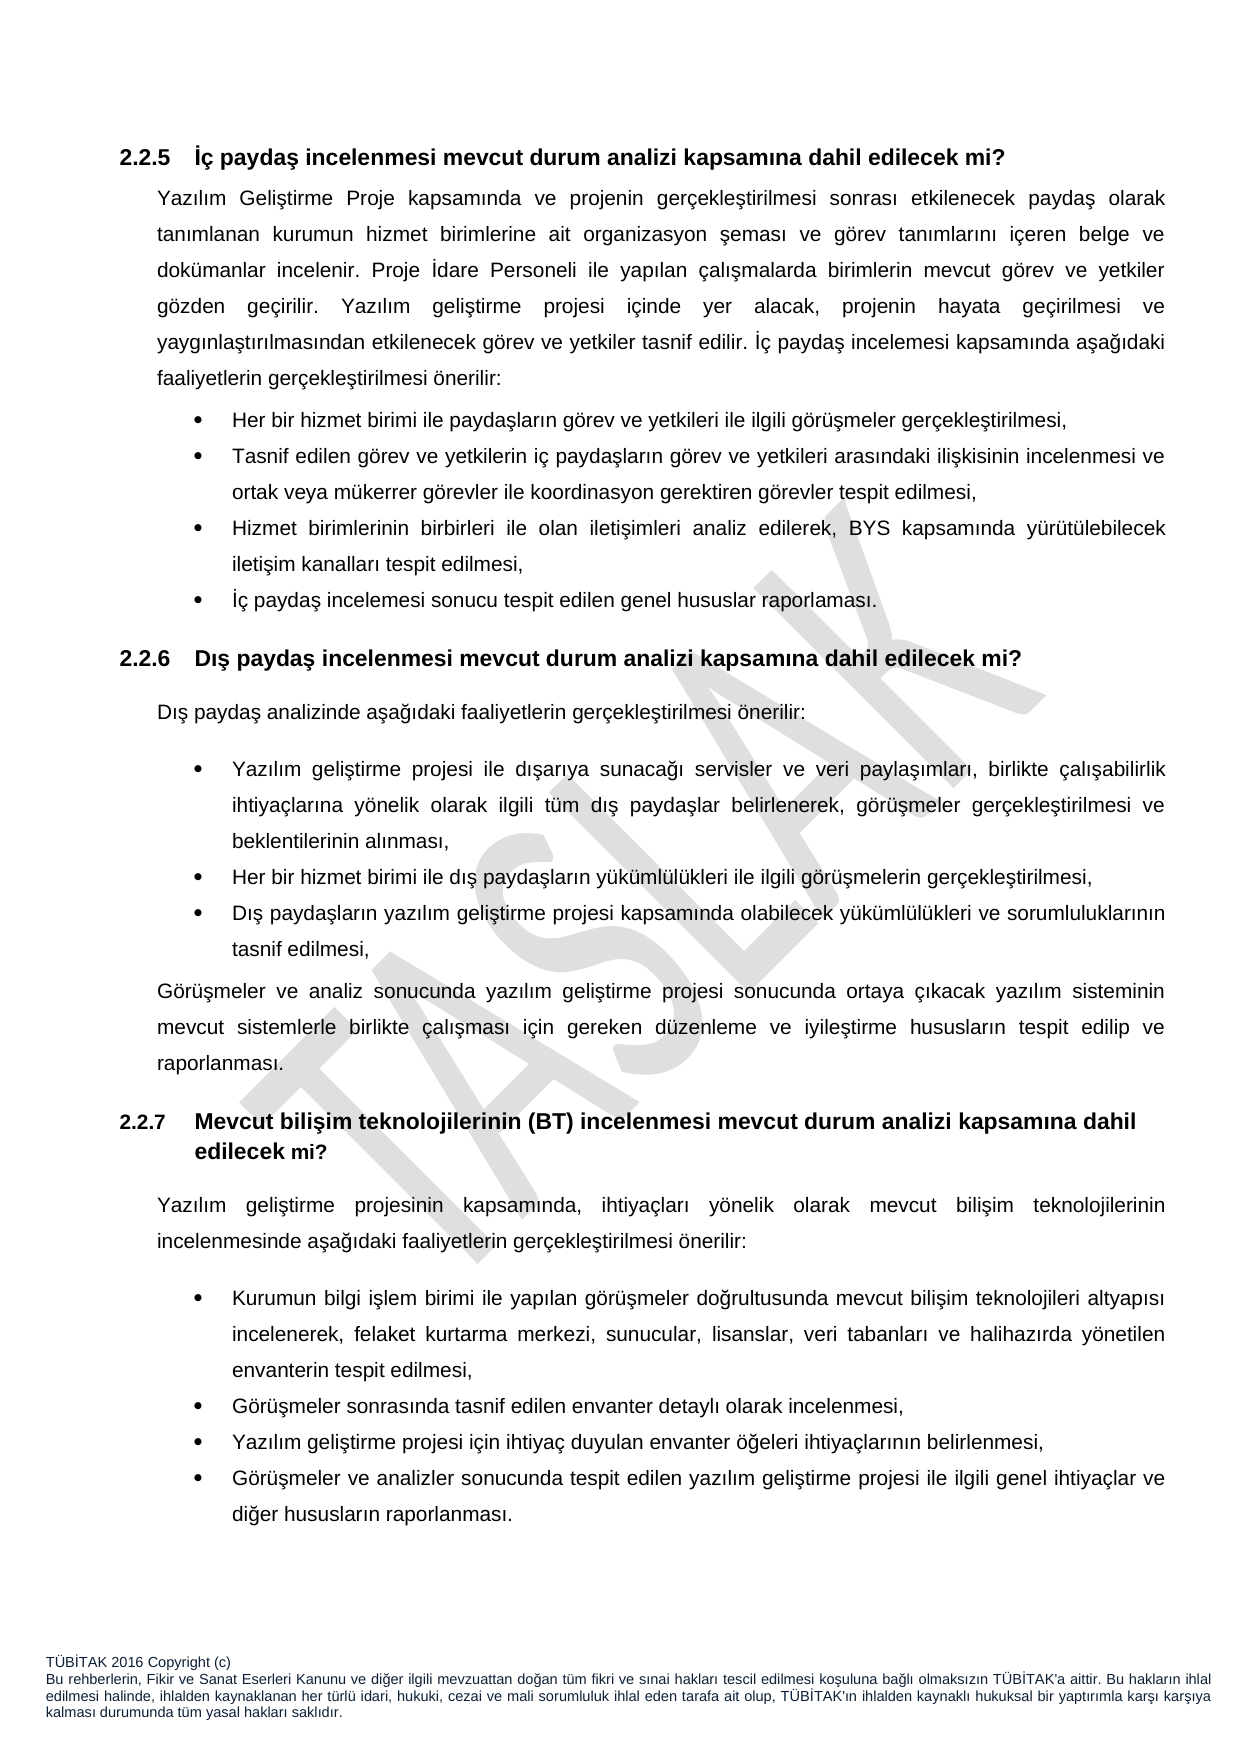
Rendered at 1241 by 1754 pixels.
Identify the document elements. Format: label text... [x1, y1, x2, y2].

text Yazılım Geliştirme Proje kapsamında ve projenin gerçekleştirilmesi sonrası etkilenecek paydaş olarak tanımlanan kurumun hizmet birimlerine ait organizasyon şeması ve görev tanımlarını içeren belge ve dokümanlar incelenir. Proje İdare Personeli ile yapılan çalışmalarda birimlerin mevcut görev ve yetkiler gözden geçirilir. Yazılım geliştirme projesi içinde yer alacak, projenin hayata geçirilmesi ve yaygınlaştırılmasından etkilenecek görev ve yetkiler tasnif edilir. İç paydaş incelemesi kapsamında aşağıdaki faaliyetlerin gerçekleştirilmesi önerilir: [157, 186, 1167, 390]
subtitle İç paydaş incelenmesi mevcut durum analizi kapsamına dahil edilecek mi? [119, 143, 1167, 170]
list Tasnif edilen görev ve yetkilerin iç paydaşların görev ve yetkileri arasındaki ilişkisinin incelenmesi ve ortak veya mükerrer görevler ile koordinasyon gerektiren görevler tespit edilmesi, [194, 444, 1167, 504]
list Her bir hizmet birimi ile dış paydaşların yükümlülükleri ile ilgili görüşmelerin gerçekleştirilmesi, [194, 865, 1167, 889]
list Görüşmeler ve analizler sonucunda tespit edilen yazılım geliştirme projesi ile ilgili genel ihtiyaçlar ve diğer hususların raporlanması. [194, 1466, 1167, 1526]
text Dış paydaş analizinde aşağıdaki faaliyetlerin gerçekleştirilmesi önerilir: [157, 700, 1167, 724]
subtitle Mevcut bilişim teknolojilerinin (BT) incelenmesi mevcut durum analizi kapsamına dahil edilecek mi? [119, 1108, 1167, 1164]
subtitle Dış paydaş incelenmesi mevcut durum analizi kapsamına dahil edilecek mi? [119, 645, 1167, 671]
list İç paydaş incelemesi sonucu tespit edilen genel hususlar raporlaması. [194, 588, 1167, 612]
list Görüşmeler sonrasında tasnif edilen envanter detaylı olarak incelenmesi, [194, 1394, 1167, 1418]
list Yazılım geliştirme projesi ile dışarıya sunacağı servisler ve veri paylaşımları, birlikte çalışabilirlik ihtiyaçlarına yönelik olarak ilgili tüm dış paydaşlar belirlenerek, görüşmeler gerçekleştirilmesi ve beklentilerinin alınması, [194, 757, 1167, 853]
text Görüşmeler ve analiz sonucunda yazılım geliştirme projesi sonucunda ortaya çıkacak yazılım sisteminin mevcut sistemlerle birlikte çalışması için gereken düzenleme ve iyileştirme hususların tespit edilip ve raporlanması. [157, 979, 1167, 1075]
list Dış paydaşların yazılım geliştirme projesi kapsamında olabilecek yükümlülükleri ve sorumluluklarının tasnif edilmesi, [194, 901, 1167, 961]
text Yazılım geliştirme projesinin kapsamında, ihtiyaçları yönelik olarak mevcut bilişim teknolojilerinin incelenmesinde aşağıdaki faaliyetlerin gerçekleştirilmesi önerilir: [157, 1193, 1167, 1253]
list Hizmet birimlerinin birbirleri ile olan iletişimleri analiz edilerek, BYS kapsamında yürütülebilecek iletişim kanalları tespit edilmesi, [194, 516, 1167, 576]
list Her bir hizmet birimi ile paydaşların görev ve yetkileri ile ilgili görüşmeler gerçekleştirilmesi, [194, 408, 1167, 432]
list Kurumun bilgi işlem birimi ile yapılan görüşmeler doğrultusunda mevcut bilişim teknolojileri altyapısı incelenerek, felaket kurtarma merkezi, sunucular, lisanslar, veri tabanları ve halihazırda yönetilen envanterin tespit edilmesi, [194, 1286, 1167, 1382]
list Yazılım geliştirme projesi için ihtiyaç duyulan envanter öğeleri ihtiyaçlarının belirlenmesi, [194, 1430, 1167, 1454]
